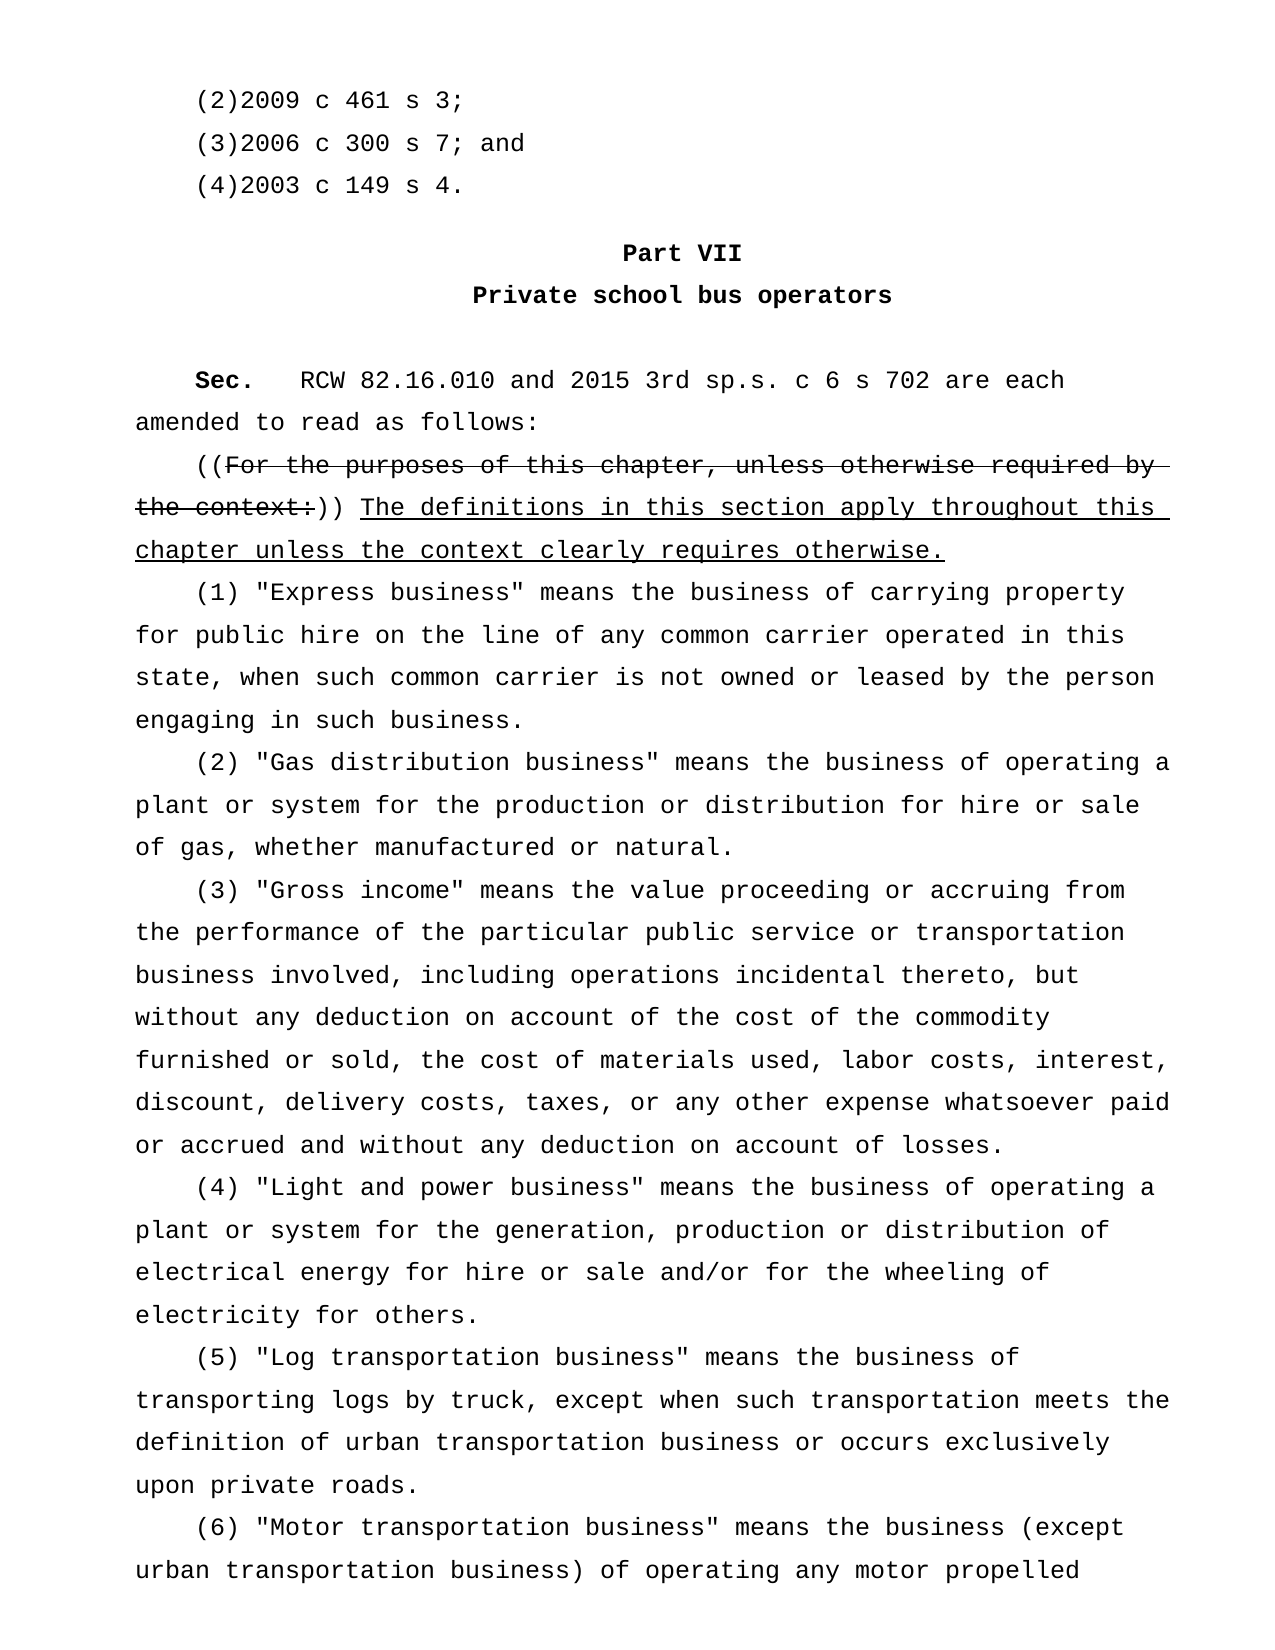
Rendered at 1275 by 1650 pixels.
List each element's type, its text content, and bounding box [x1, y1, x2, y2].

text Sec. RCW 82.16.010 and 2015 3rd sp.s. c 6 s 702 are each amended to read as follows: [135, 354, 1170, 439]
text (4)2003 c 149 s 4. [135, 160, 1170, 202]
text Private school bus operators [135, 270, 1170, 312]
text (2)2009 c 461 s 3; [135, 75, 1170, 117]
text Part VII [135, 227, 1170, 270]
text (3) "Gross income" means the value proceeding or accruing from the performance of the particular public service or transportation business involved, including operations incidental thereto, but without any deduction on account of the cost of the commodity furnished or sold, the cost of materials used, labor costs, interest, discount, delivery costs, taxes, or any other expense whatsoever paid or accrued and without any deduction on account of losses. [135, 864, 1170, 1162]
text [135, 1502, 1170, 1587]
text (5) "Log transportation business" means the business of transporting logs by truck, except when such transportation meets the definition of urban transportation business or occurs exclusively upon private roads. [135, 1332, 1170, 1502]
text (4) "Light and power business" means the business of operating a plant or system for the generation, production or distribution of electrical energy for hire or sale and/or for the wheeling of electricity for others. [135, 1162, 1170, 1332]
text (1) "Express business" means the business of carrying property for public hire on the line of any common carrier operated in this state, when such common carrier is not owned or leased by the person engaging in such business. [135, 567, 1170, 737]
text (3)2006 c 300 s 7; and [135, 117, 1170, 160]
text ((For the purposes of this chapter, unless otherwise required by the context:)) The definitions in this section apply throughout this chapter unless the context clearly requires otherwise. [135, 439, 1170, 567]
text (2) "Gas distribution business" means the business of operating a plant or system for the production or distribution for hire or sale of gas, whether manufactured or natural. [135, 737, 1170, 864]
